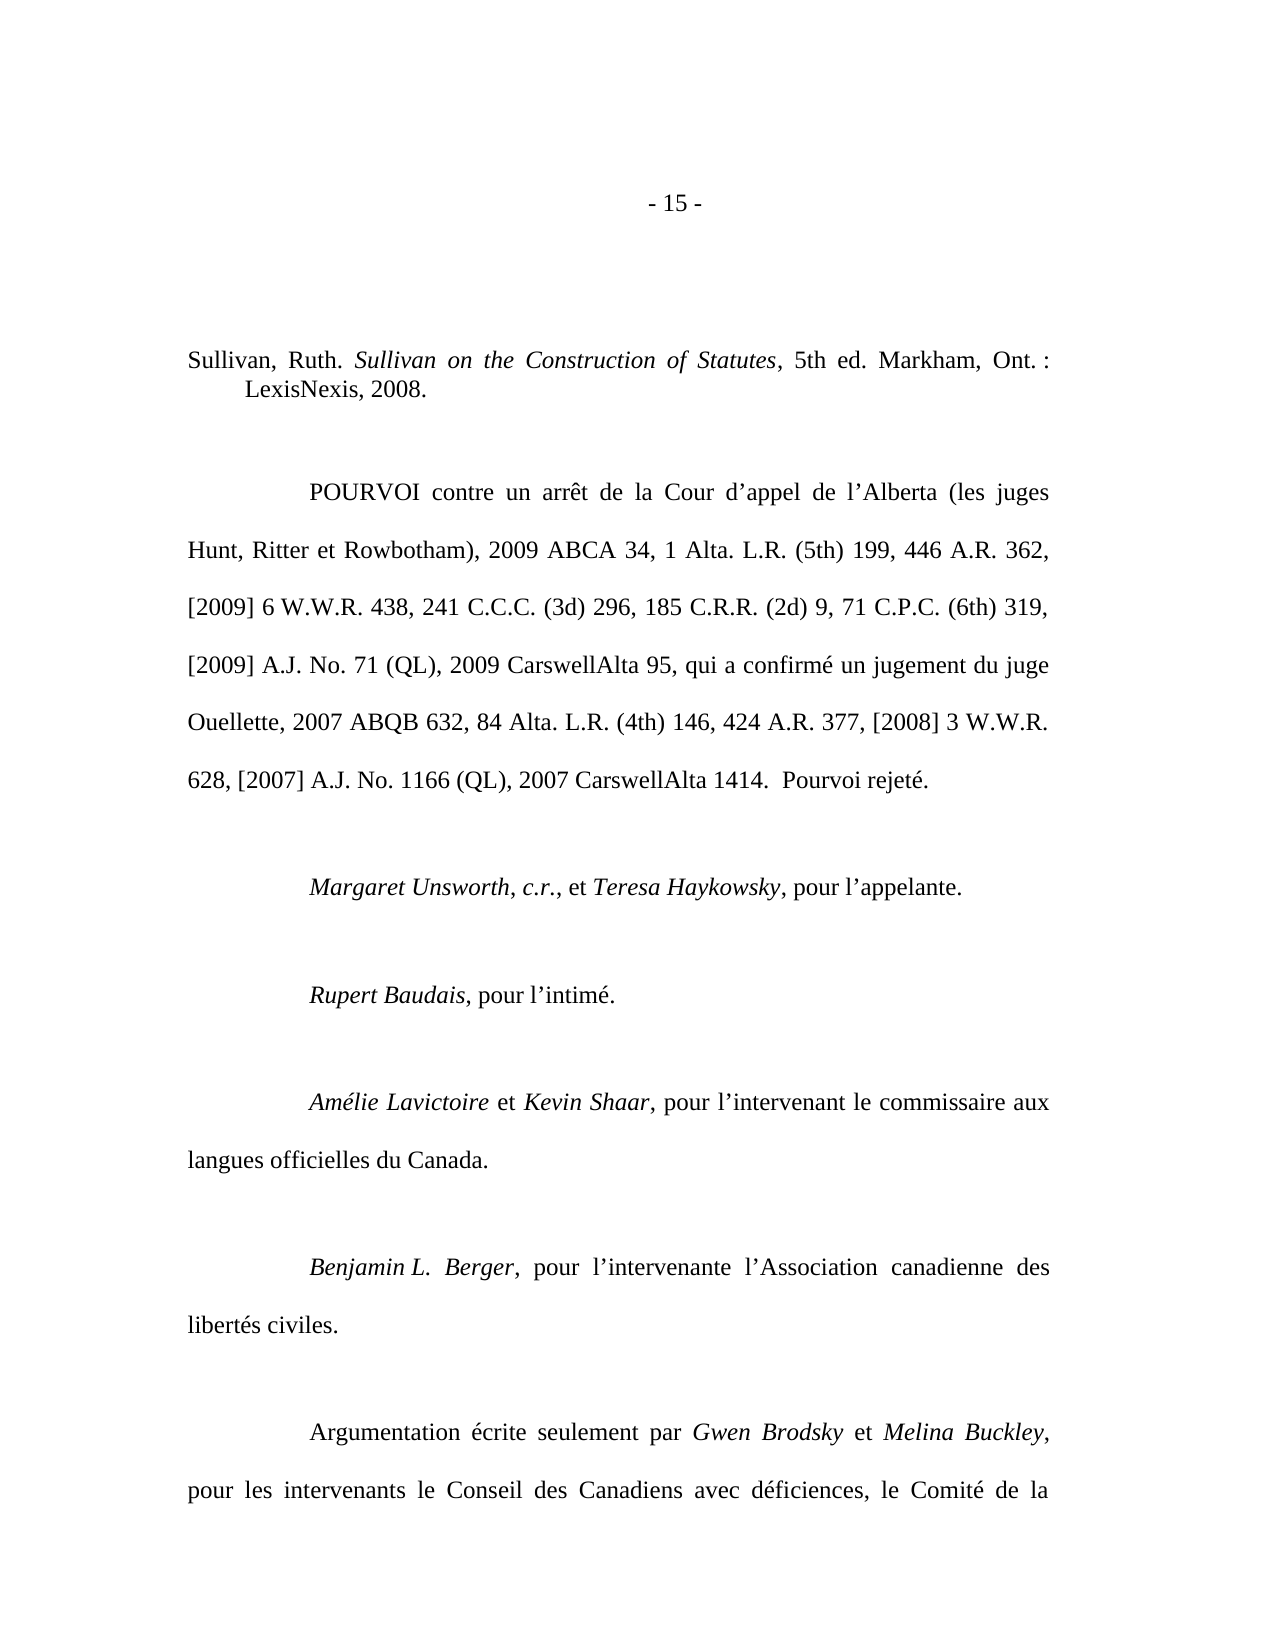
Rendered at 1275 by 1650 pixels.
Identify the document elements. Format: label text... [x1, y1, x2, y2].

text Sullivan, Ruth. Sullivan on the Construction of Statutes, 5th ed. Markham, Ont. : LexisNexis, 2008. [187, 345, 1050, 402]
text Benjamin L. Berger, pour l’intervenante l’Association canadienne des libertés civiles. [187, 1252, 1050, 1339]
text Margaret Unsworth, c.r., et Teresa Haykowsky, pour l’appelante. [187, 872, 1050, 901]
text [187, 1417, 1050, 1504]
text Rupert Baudais, pour l’intimé. [187, 980, 1050, 1009]
text Amélie Lavictoire et Kevin Shaar, pour l’intervenant le commissaire aux langues officielles du Canada. [187, 1087, 1050, 1174]
text POURVOI contre un arrêt de la Cour d’appel de l’Alberta (les juges Hunt, Ritter et Rowbotham), 2009 ABCA 34, 1 Alta. L.R. (5th) 199, 446 A.R. 362, [2009] 6 W.W.R. 438, 241 C.C.C. (3d) 296, 185 C.R.R. (2d) 9, 71 C.P.C. (6th) 319, [2009] A.J. No. 71 (QL), 2009 CarswellAlta 95, qui a confirmé un jugement du juge Ouellette, 2007 ABQB 632, 84 Alta. L.R. (4th) 146, 424 A.R. 377, [2008] 3 W.W.R. 628, [2007] A.J. No. 1166 (QL), 2007 CarswellAlta 1414. Pourvoi rejeté. [187, 477, 1050, 794]
